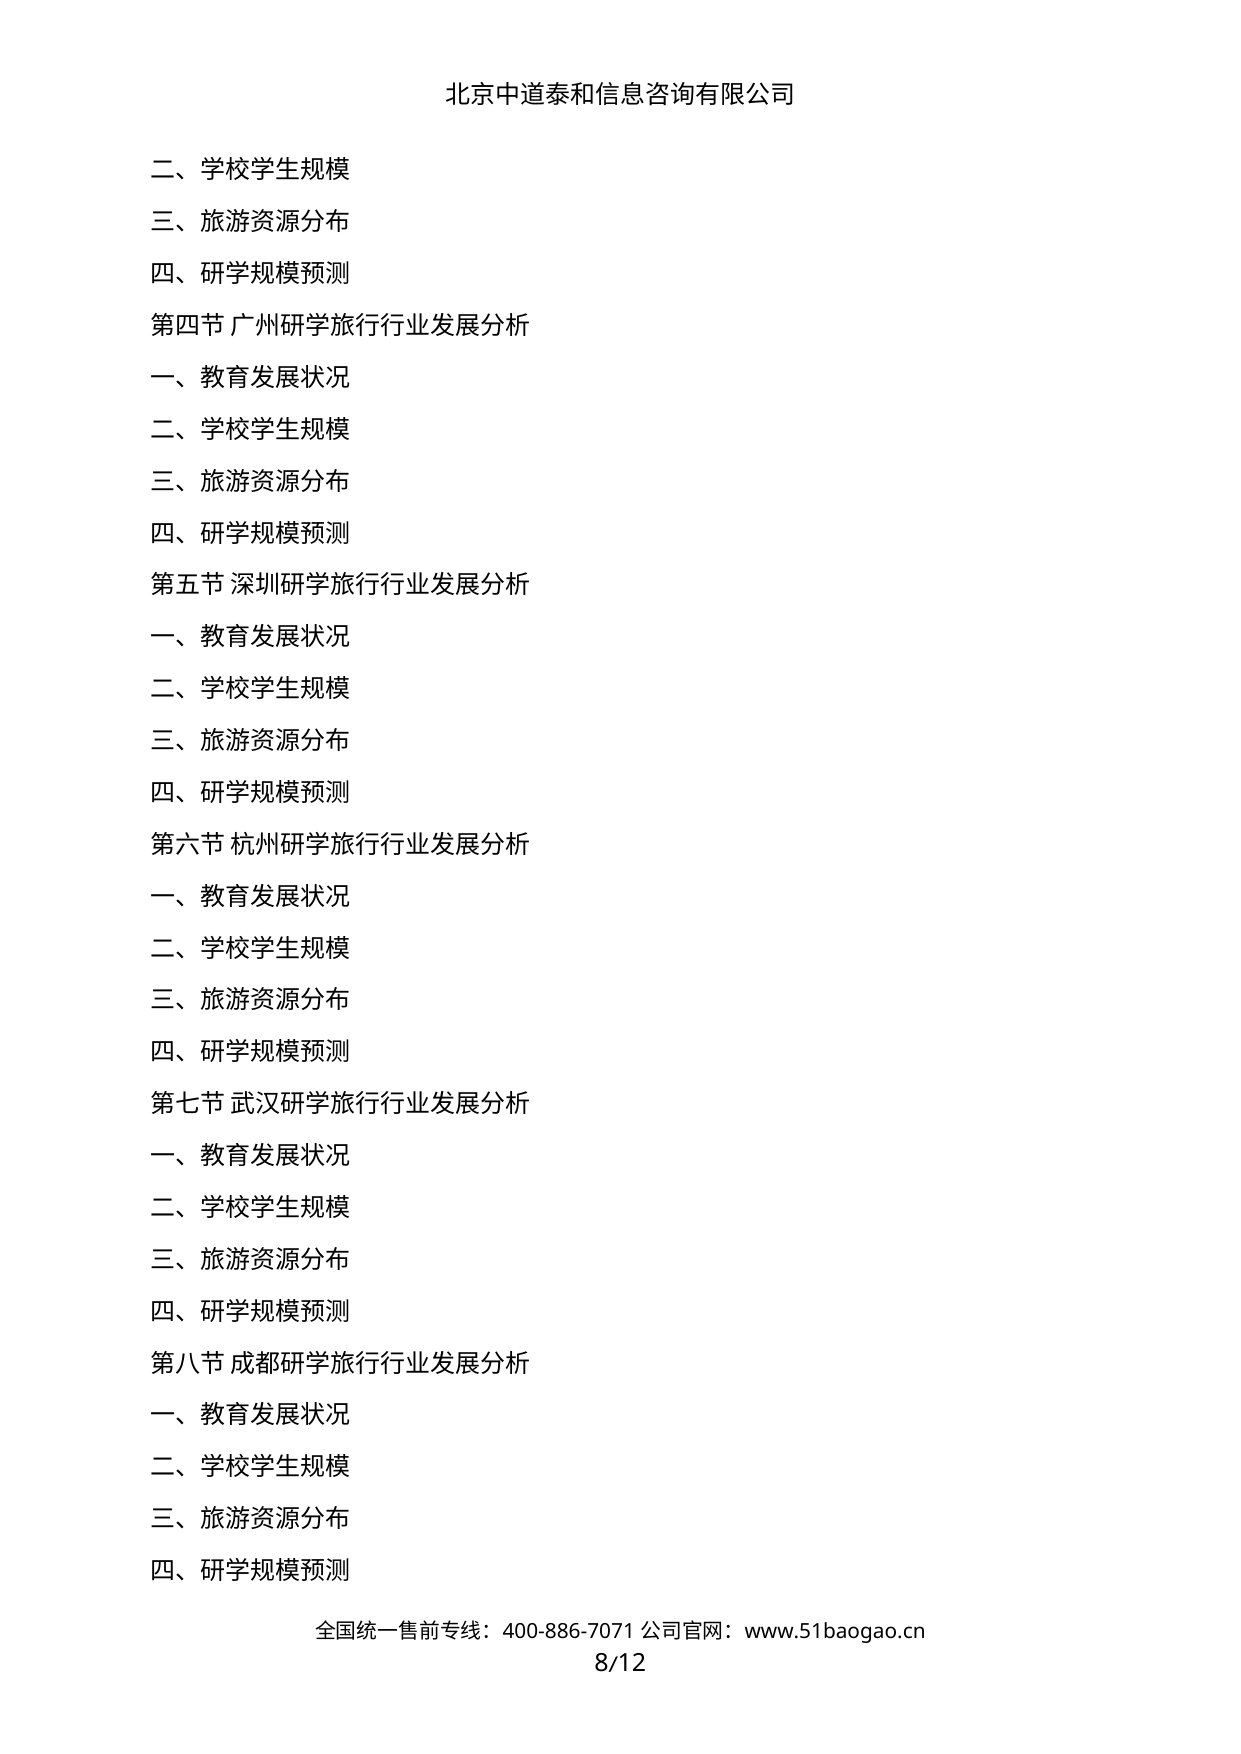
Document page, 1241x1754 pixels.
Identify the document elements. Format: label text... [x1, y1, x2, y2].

text 三、旅游资源分布 [150, 721, 1090, 757]
text 第六节 杭州研学旅行行业发展分析 [150, 824, 1090, 861]
text 一、教育发展状况 [150, 617, 1090, 653]
text 第七节 武汉研学旅行行业发展分析 [150, 1084, 1090, 1120]
text 第五节 深圳研学旅行行业发展分析 [150, 565, 1090, 601]
text 一、教育发展状况 [150, 357, 1090, 394]
text 四、研学规模预测 [150, 772, 1090, 809]
text 一、教育发展状况 [150, 1395, 1090, 1431]
text 四、研学规模预测 [150, 254, 1090, 290]
text 四、研学规模预测 [150, 513, 1090, 549]
text 二、学校学生规模 [150, 669, 1090, 705]
text 三、旅游资源分布 [150, 1499, 1090, 1535]
text 一、教育发展状况 [150, 1136, 1090, 1172]
text 三、旅游资源分布 [150, 980, 1090, 1016]
text 四、研学规模预测 [150, 1032, 1090, 1068]
text 三、旅游资源分布 [150, 1239, 1090, 1276]
text 三、旅游资源分布 [150, 461, 1090, 497]
text 三、旅游资源分布 [150, 202, 1090, 238]
text 二、学校学生规模 [150, 409, 1090, 446]
text 二、学校学生规模 [150, 1187, 1090, 1224]
text 二、学校学生规模 [150, 928, 1090, 964]
text 二、学校学生规模 [150, 1447, 1090, 1483]
text 二、学校学生规模 [150, 150, 1090, 186]
text 一、教育发展状况 [150, 876, 1090, 912]
text 第四节 广州研学旅行行业发展分析 [150, 306, 1090, 342]
text 四、研学规模预测 [150, 1291, 1090, 1327]
text 第八节 成都研学旅行行业发展分析 [150, 1343, 1090, 1379]
text 四、研学规模预测 [150, 1551, 1090, 1587]
